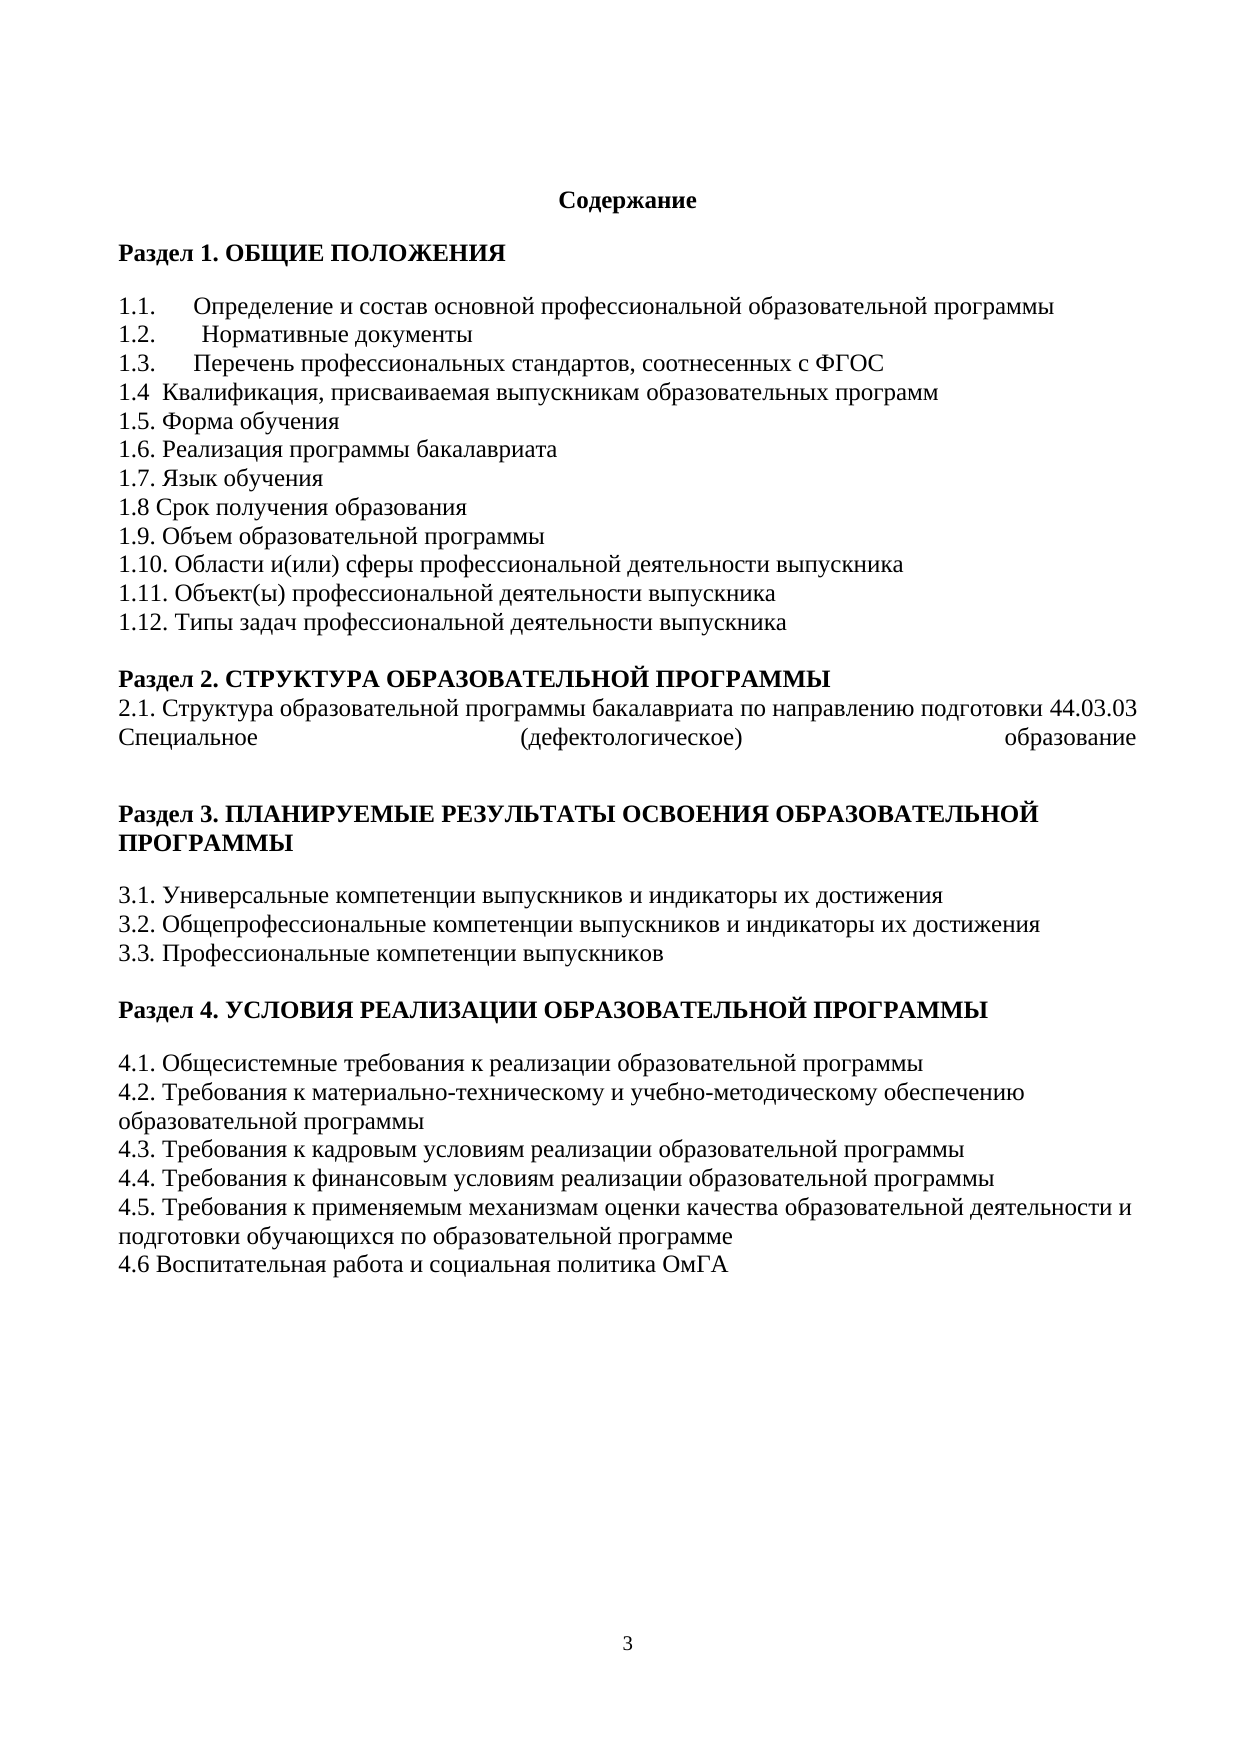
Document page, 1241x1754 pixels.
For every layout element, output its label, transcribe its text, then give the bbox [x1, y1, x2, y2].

subtitle 3.2. Общепрофессиональные компетенции выпускников и индикаторы их достижения [118, 909, 1137, 938]
list Определение и состав основной профессиональной образовательной программы [118, 291, 1137, 319]
text 4.5. Требования к применяемым механизмам оценки качества образовательной деятельности и подготовки обучающихся по образовательной программе [118, 1192, 1137, 1249]
subtitle 3.1. Универсальные компетенции выпускников и индикаторы их достижения [118, 881, 1137, 909]
text 4.6 Воспитательная работа и социальная политика ОмГА [118, 1249, 1137, 1278]
text 4.2. Требования к материально-техническому и учебно-методическому обеспечению образовательной программы [118, 1077, 1137, 1134]
subtitle Раздел 4. УСЛОВИЯ РЕАЛИЗАЦИИ ОБРАЗОВАТЕЛЬНОЙ ПРОГРАММЫ [118, 996, 1137, 1024]
text 1.5. Форма обучения [118, 406, 1137, 434]
text 1.7. Язык обучения [118, 463, 1137, 492]
text 2.1. Структура образовательной программы бакалавриата по направлению подготовки 44.03.03 Специальное (дефектологическое) образование [118, 693, 1137, 775]
subtitle 1.4 Квалификация, присваиваемая выпускникам образовательных программ [118, 377, 1137, 406]
text 4.1. Общесистемные требования к реализации образовательной программы [118, 1048, 1137, 1077]
text 1.9. Объем образовательной программы [118, 521, 1137, 549]
text 4.3. Требования к кадровым условиям реализации образовательной программы [118, 1134, 1137, 1163]
subtitle Раздел 2. СТРУКТУРА ОБРАЗОВАТЕЛЬНОЙ ПРОГРАММЫ [118, 664, 1137, 693]
text 1.6. Реализация программы бакалавриата [118, 434, 1137, 463]
text Содержание [118, 185, 1137, 214]
list Нормативные документы [118, 319, 1137, 348]
subtitle Раздел 3. ПЛАНИРУЕМЫЕ РЕЗУЛЬТАТЫ ОСВОЕНИЯ ОБРАЗОВАТЕЛЬНОЙ ПРОГРАММЫ [118, 799, 1137, 856]
subtitle Раздел 1. ОБЩИЕ ПОЛОЖЕНИЯ [118, 238, 1137, 267]
text 4.4. Требования к финансовым условиям реализации образовательной программы [118, 1163, 1137, 1192]
list Перечень профессиональных стандартов, соотнесенных с ФГОС [118, 348, 1137, 377]
text 1.10. Области и(или) сферы профессиональной деятельности выпускника [118, 549, 1137, 578]
text 1.8 Срок получения образования [118, 492, 1137, 521]
subtitle 3.3. Профессиональные компетенции выпускников [118, 938, 1137, 967]
text 1.11. Объект(ы) профессиональной деятельности выпускника [118, 578, 1137, 607]
text 1.12. Типы задач профессиональной деятельности выпускника [118, 607, 1137, 636]
